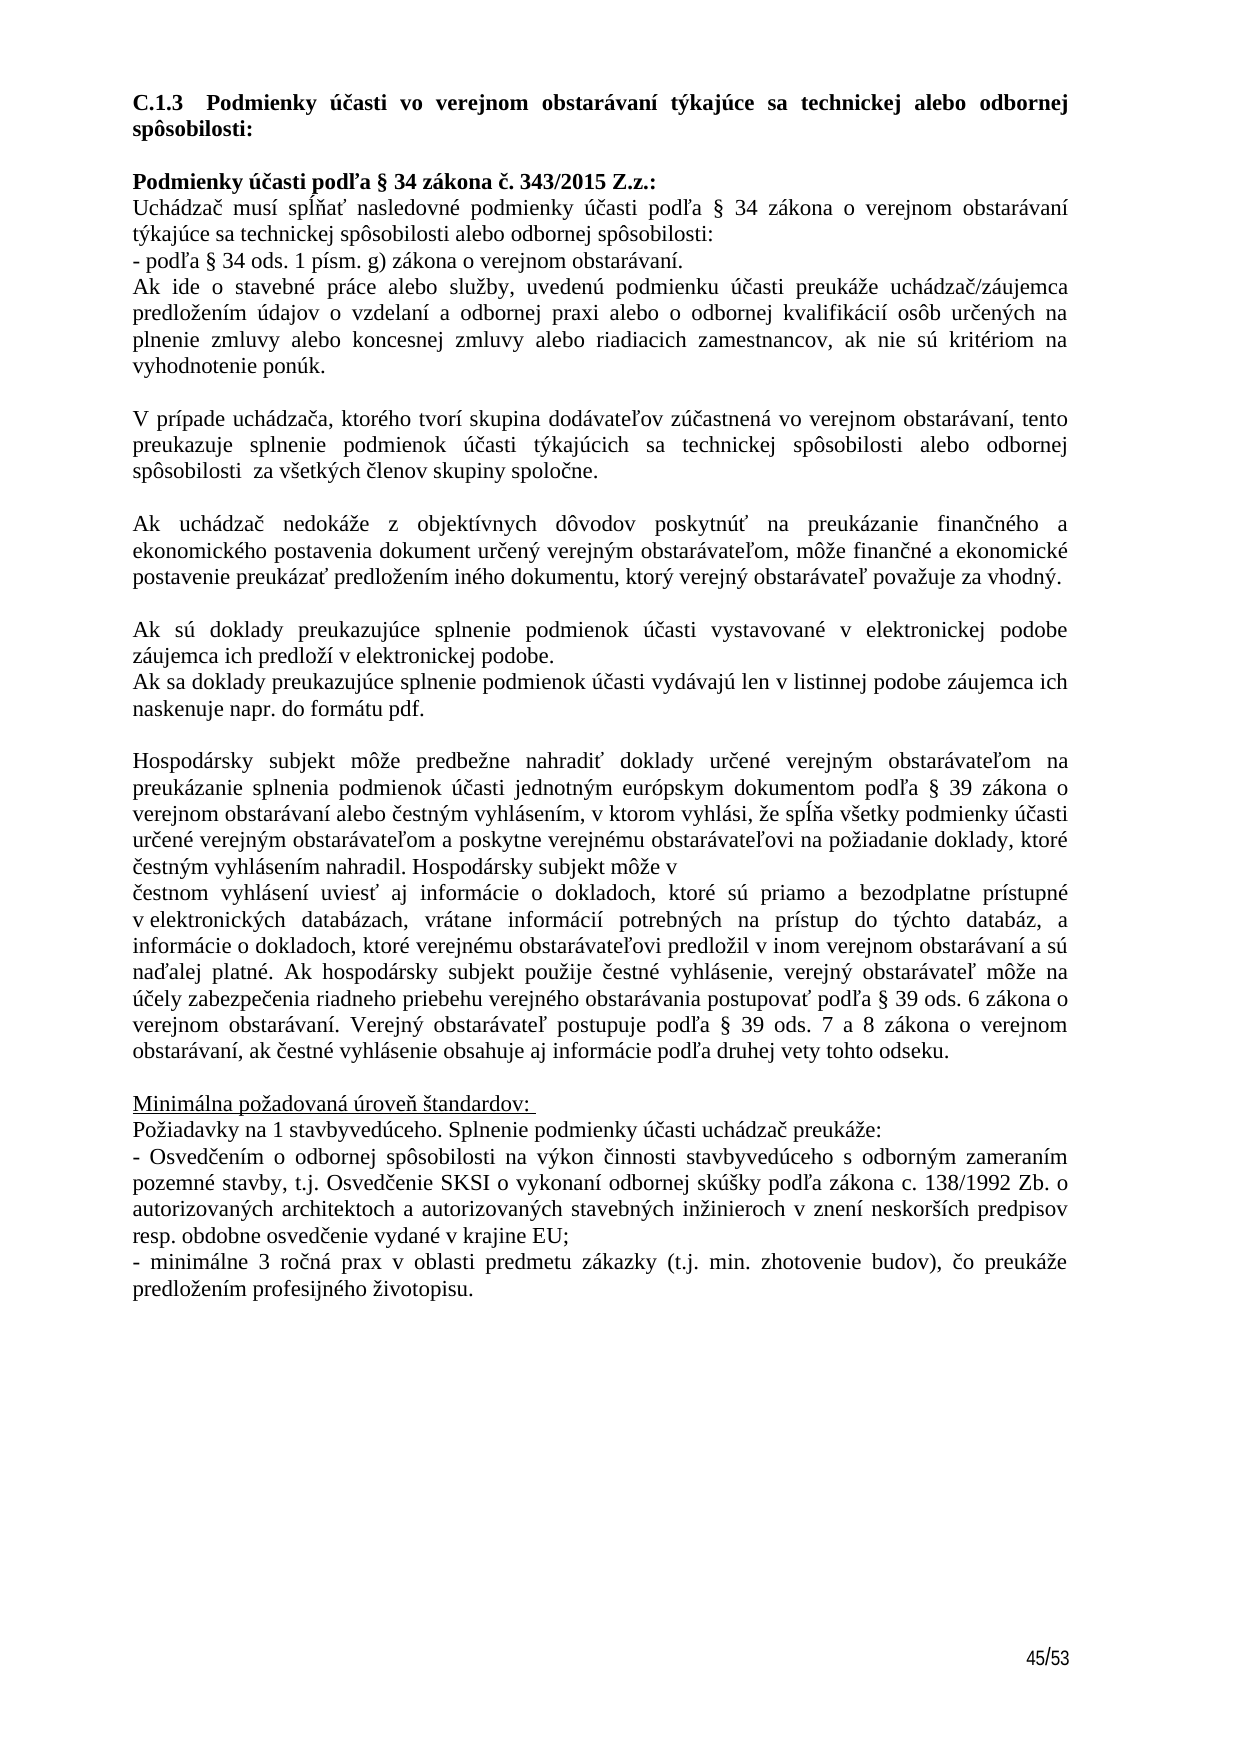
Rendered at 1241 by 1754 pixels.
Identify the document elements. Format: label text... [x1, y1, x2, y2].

text Požiadavky na 1 stavbyvedúceho. Splnenie podmienky účasti uchádzač preukáže: [132, 1116, 1069, 1143]
list Podmienky účasti podľa § 34 zákona č. 343/2015 Z.z.: [132, 168, 1069, 194]
text čestnom vyhlásení uviesť aj informácie o dokladoch, ktoré sú priamo a bezodplatne prístupné v elektronických databázach, vrátane informácií potrebných na prístup do týchto databáz, a informácie o dokladoch, ktoré verejnému obstarávateľovi predložil v inom verejnom obstarávaní a sú naďalej platné. Ak hospodársky subjekt použije čestné vyhlásenie, verejný obstarávateľ môže na účely zabezpečenia riadneho priebehu verejného obstarávania postupovať podľa § 39 ods. 6 zákona o verejnom obstarávaní. Verejný obstarávateľ postupuje podľa § 39 ods. 7 a 8 zákona o verejnom obstarávaní, ak čestné vyhlásenie obsahuje aj informácie podľa druhej vety tohto odseku. [132, 879, 1069, 1064]
text - Osvedčením o odbornej spôsobilosti na výkon činnosti stavbyvedúceho s odborným zameraním pozemné stavby, t.j. Osvedčenie SKSI o vykonaní odbornej skúšky podľa zákona c. 138/1992 Zb. o autorizovaných architektoch a autorizovaných stavebných inžinieroch v znení neskorších predpisov resp. obdobne osvedčenie vydané v krajine EU; [132, 1143, 1069, 1248]
text Ak sa doklady preukazujúce splnenie podmienok účasti vydávajú len v listinnej podobe záujemca ich naskenuje napr. do formátu pdf. [132, 668, 1069, 721]
text Ak uchádzač nedokáže z objektívnych dôvodov poskytnúť na preukázanie finančného a ekonomického postavenia dokument určený verejným obstarávateľom, môže finančné a ekonomické postavenie preukázať predložením iného dokumentu, ktorý verejný obstarávateľ považuje za vhodný. [132, 510, 1069, 589]
text Minimálna požadovaná úroveň štandardov: [132, 1090, 1069, 1116]
text C.1.3 Podmienky účasti vo verejnom obstarávaní týkajúce sa technickej alebo odbornej spôsobilosti: [132, 89, 1069, 141]
text Ak ide o stavebné práce alebo služby, uvedenú podmienku účasti preukáže uchádzač/záujemca predložením údajov o vzdelaní a odbornej praxi alebo o odbornej kvalifikácií osôb určených na plnenie zmluvy alebo koncesnej zmluvy alebo riadiacich zamestnancov, ak nie sú kritériom na vyhodnotenie ponúk. [132, 273, 1069, 378]
text V prípade uchádzača, ktorého tvorí skupina dodávateľov zúčastnená vo verejnom obstarávaní, tento preukazuje splnenie podmienok účasti týkajúcich sa technickej spôsobilosti alebo odbornej spôsobilosti za všetkých členov skupiny spoločne. [132, 405, 1069, 484]
text - minimálne 3 ročná prax v oblasti predmetu zákazky (t.j. min. zhotovenie budov), čo preukáže predložením profesijného životopisu. [132, 1248, 1069, 1301]
text Uchádzač musí spĺňať nasledovné podmienky účasti podľa § 34 zákona o verejnom obstarávaní týkajúce sa technickej spôsobilosti alebo odbornej spôsobilosti: [132, 194, 1069, 247]
text Hospodársky subjekt môže predbežne nahradiť doklady určené verejným obstarávateľom na preukázanie splnenia podmienok účasti jednotným európskym dokumentom podľa § 39 zákona o verejnom obstarávaní alebo čestným vyhlásením, v ktorom vyhlási, že spĺňa všetky podmienky účasti určené verejným obstarávateľom a poskytne verejnému obstarávateľovi na požiadanie doklady, ktoré čestným vyhlásením nahradil. Hospodársky subjekt môže v [132, 747, 1069, 879]
text - podľa § 34 ods. 1 písm. g) zákona o verejnom obstarávaní. [132, 247, 1069, 273]
text Ak sú doklady preukazujúce splnenie podmienok účasti vystavované v elektronickej podobe záujemca ich predloží v elektronickej podobe. [132, 616, 1069, 668]
